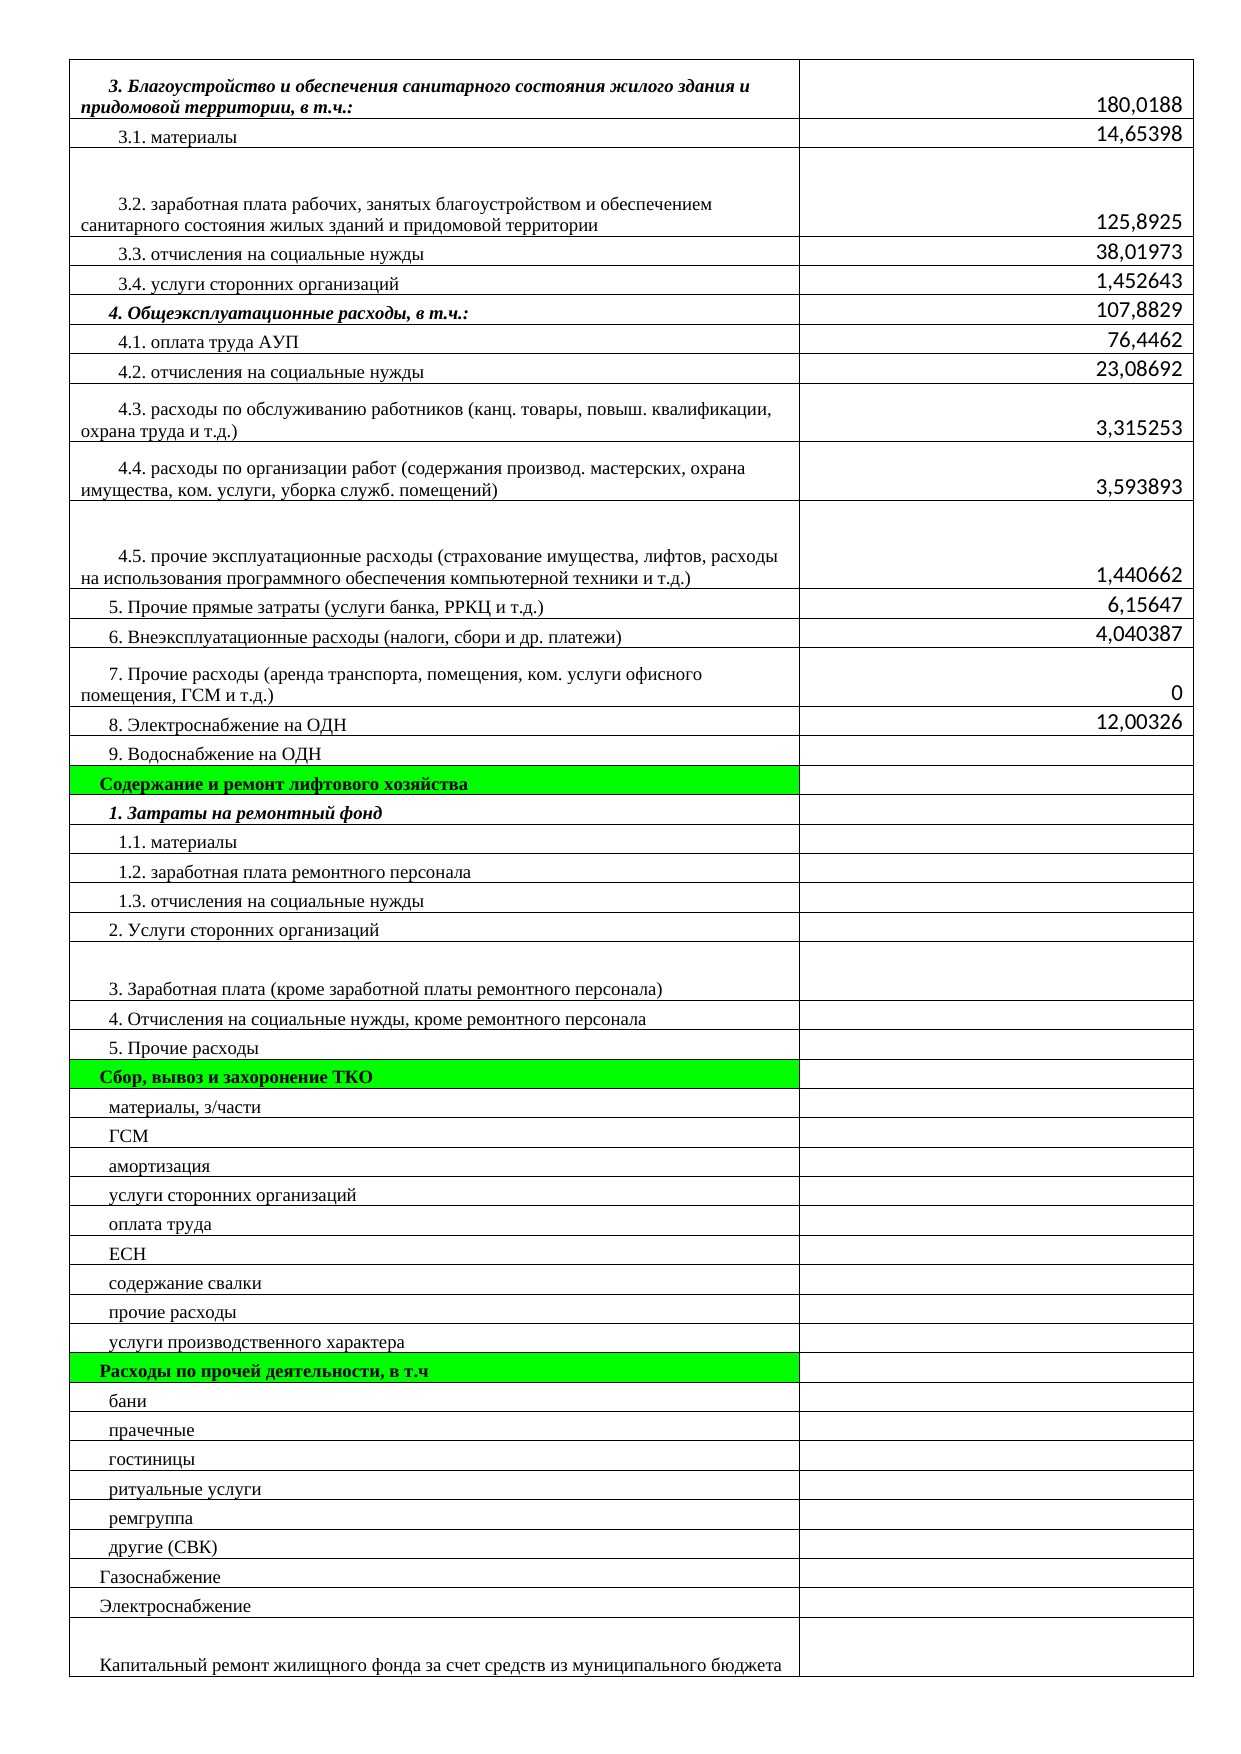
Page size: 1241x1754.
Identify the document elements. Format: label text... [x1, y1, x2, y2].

table_cell услуги производственного характера [70, 1324, 799, 1352]
table_cell Электроснабжение [70, 1588, 799, 1617]
table_cell 4.4. расходы по организации работ (содержания производ. мастерских, охрана имущества, ком. услуги, уборка служб. помещений) [70, 442, 799, 500]
table_cell 1,452643 [800, 266, 1193, 294]
table_cell 3. Благоустройство и обеспечения санитарного состояния жилого здания и придомовой территории, в т.ч.: [70, 60, 799, 118]
table_cell [800, 942, 1193, 1000]
table_cell 1,440662 [800, 501, 1193, 588]
table_cell 76,4462 [800, 325, 1193, 353]
table_cell ремгруппа [70, 1500, 799, 1528]
table_cell 3.3. отчисления на социальные нужды [70, 237, 799, 265]
table_cell [800, 1500, 1193, 1528]
table_cell Сбор, вывоз и захоронение ТКО [70, 1060, 799, 1088]
table_cell [800, 1265, 1193, 1293]
table_cell [800, 1236, 1193, 1264]
table_cell [800, 1618, 1193, 1676]
table_cell прочие расходы [70, 1295, 799, 1323]
table_cell 3. Заработная плата (кроме заработной платы ремонтного персонала) [70, 942, 799, 1000]
table_cell оплата труда [70, 1206, 799, 1235]
table_cell 5. Прочие расходы [70, 1030, 799, 1058]
table_cell услуги сторонних организаций [70, 1177, 799, 1205]
table_cell 6,15647 [800, 589, 1193, 618]
table_cell [800, 883, 1193, 912]
table_cell 3,593893 [800, 442, 1193, 500]
table_cell [800, 1206, 1193, 1235]
table_cell материалы, з/части [70, 1089, 799, 1117]
table_cell [800, 736, 1193, 765]
table_cell ГСМ [70, 1118, 799, 1147]
table_cell гостиницы [70, 1441, 799, 1470]
table_cell 125,8925 [800, 148, 1193, 236]
table_cell [800, 766, 1193, 794]
table_cell 2. Услуги сторонних организаций [70, 913, 799, 941]
table_cell [800, 1588, 1193, 1617]
table_cell [800, 795, 1193, 823]
table_cell [800, 1383, 1193, 1411]
table_cell 4.1. оплата труда АУП [70, 325, 799, 353]
table_cell Капитальный ремонт жилищного фонда за счет средств из муниципального бюджета [70, 1618, 799, 1676]
table_cell 0 [800, 648, 1193, 706]
table_cell 3,315253 [800, 384, 1193, 441]
table_cell амортизация [70, 1148, 799, 1176]
table_cell 7. Прочие расходы (аренда транспорта, помещения, ком. услуги офисного помещения, ГСМ и т.д.) [70, 648, 799, 706]
table_cell 8. Электроснабжение на ОДН [70, 707, 799, 735]
table_cell 4.5. прочие эксплуатационные расходы (страхование имущества, лифтов, расходы на использования программного обеспечения компьютерной техники и т.д.) [70, 501, 799, 588]
table_cell [800, 854, 1193, 882]
table_cell 4.2. отчисления на социальные нужды [70, 354, 799, 382]
table_cell [800, 1559, 1193, 1587]
table_cell 1. Затраты на ремонтный фонд [70, 795, 799, 823]
table_cell [800, 1030, 1193, 1058]
table_cell ЕСН [70, 1236, 799, 1264]
table_cell 23,08692 [800, 354, 1193, 382]
table_cell [800, 1295, 1193, 1323]
table_cell другие (СВК) [70, 1530, 799, 1558]
table_cell 4.3. расходы по обслуживанию работников (канц. товары, повыш. квалификации, охрана труда и т.д.) [70, 384, 799, 441]
table_cell [800, 1060, 1193, 1088]
table_cell 1.1. материалы [70, 825, 799, 853]
table_cell 4. Отчисления на социальные нужды, кроме ремонтного персонала [70, 1001, 799, 1029]
table_cell 3.2. заработная плата рабочих, занятых благоустройством и обеспечением санитарного состояния жилых зданий и придомовой территории [70, 148, 799, 236]
table_cell [800, 1177, 1193, 1205]
table_cell 5. Прочие прямые затраты (услуги банка, РРКЦ и т.д.) [70, 589, 799, 618]
table_cell прачечные [70, 1412, 799, 1440]
table_cell 4. Общеэксплуатационные расходы, в т.ч.: [70, 295, 799, 324]
table_cell 4,040387 [800, 619, 1193, 647]
table_cell содержание свалки [70, 1265, 799, 1293]
table_cell 3.4. услуги сторонних организаций [70, 266, 799, 294]
table_cell [800, 1118, 1193, 1147]
table_cell 9. Водоснабжение на ОДН [70, 736, 799, 765]
table_cell [800, 1530, 1193, 1558]
table_cell [800, 1353, 1193, 1382]
table_cell 1.2. заработная плата ремонтного персонала [70, 854, 799, 882]
table_cell 1.3. отчисления на социальные нужды [70, 883, 799, 912]
table_cell 6. Внеэксплуатационные расходы (налоги, сбори и др. платежи) [70, 619, 799, 647]
table_cell 3.1. материалы [70, 119, 799, 147]
table_cell 38,01973 [800, 237, 1193, 265]
table_cell 12,00326 [800, 707, 1193, 735]
table_cell 107,8829 [800, 295, 1193, 324]
table_cell [800, 1471, 1193, 1499]
table_cell Содержание и ремонт лифтового хозяйства [70, 766, 799, 794]
table_cell 180,0188 [800, 60, 1193, 118]
table_cell [800, 1441, 1193, 1470]
table_cell [800, 1089, 1193, 1117]
table_cell [800, 825, 1193, 853]
table_cell бани [70, 1383, 799, 1411]
table_cell [800, 1001, 1193, 1029]
table_cell [800, 1148, 1193, 1176]
table_cell [800, 1412, 1193, 1440]
table_cell Расходы по прочей деятельности, в т.ч [70, 1353, 799, 1382]
table_cell [800, 1324, 1193, 1352]
table_cell 14,65398 [800, 119, 1193, 147]
table_cell Газоснабжение [70, 1559, 799, 1587]
table_cell ритуальные услуги [70, 1471, 799, 1499]
table_cell [800, 913, 1193, 941]
